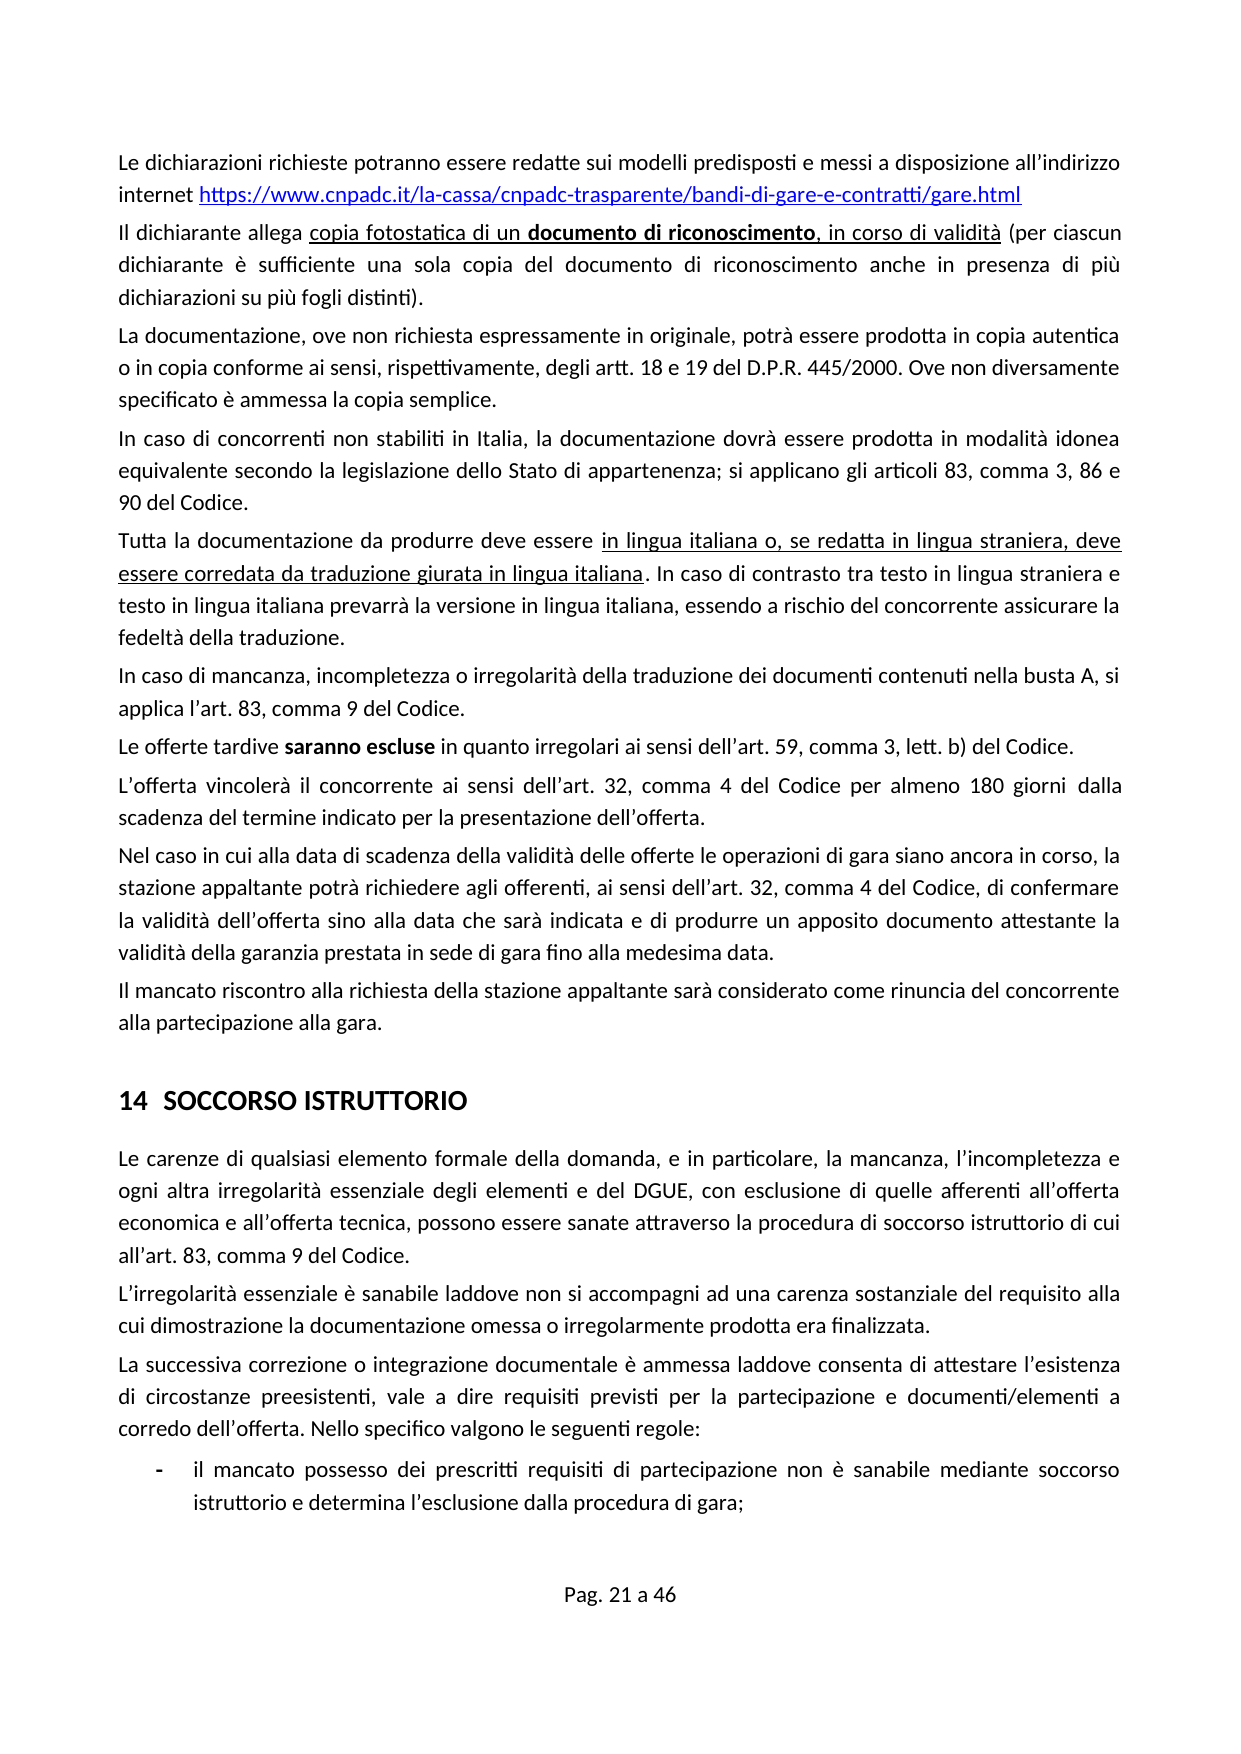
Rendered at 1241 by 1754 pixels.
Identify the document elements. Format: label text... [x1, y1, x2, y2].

text Il mancato riscontro alla richiesta della stazione appaltante sarà considerato come rinuncia del concorrente alla partecipazione alla gara. [118, 976, 1122, 1037]
text Le carenze di qualsiasi elemento formale della domanda, e in particolare, la mancanza, l’incompletezza e ogni altra irregolarità essenziale degli elementi e del DGUE, con esclusione di quelle afferenti all’offerta economica e all’offerta tecnica, possono essere sanate attraverso la procedura di soccorso istruttorio di cui all’art. 83, comma 9 del Codice. [118, 1144, 1122, 1269]
list il mancato possesso dei prescritti requisiti di partecipazione non è sanabile mediante soccorso istruttorio e determina l’esclusione dalla procedura di gara; [156, 1453, 1122, 1516]
subtitle SOCCORSO ISTRUTTORIO [118, 1082, 1122, 1118]
text L’irregolarità essenziale è sanabile laddove non si accompagni ad una carenza sostanziale del requisito alla cui dimostrazione la documentazione omessa o irregolarmente prodotta era finalizzata. [118, 1279, 1122, 1339]
text Il dichiarante allega copia fotostatica di un documento di riconoscimento, in corso di validità (per ciascun dichiarante è sufficiente una sola copia del documento di riconoscimento anche in presenza di più dichiarazioni su più fogli distinti). [118, 218, 1122, 311]
text Le offerte tardive saranno escluse in quanto irregolari ai sensi dell’art. 59, comma 3, lett. b) del Codice. [118, 732, 1122, 760]
text In caso di concorrenti non stabiliti in Italia, la documentazione dovrà essere prodotta in modalità idonea equivalente secondo la legislazione dello Stato di appartenenza; si applicano gli articoli 83, comma 3, 86 e 90 del Codice. [118, 424, 1122, 516]
text Nel caso in cui alla data di scadenza della validità delle offerte le operazioni di gara siano ancora in corso, la stazione appaltante potrà richiedere agli offerenti, ai sensi dell’art. 32, comma 4 del Codice, di confermare la validità dell’offerta sino alla data che sarà indicata e di produrre un apposito documento attestante la validità della garanzia prestata in sede di gara fino alla medesima data. [118, 841, 1122, 966]
text Le dichiarazioni richieste potranno essere redatte sui modelli predisposti e messi a disposizione all’indirizzo internet https://www.cnpadc.it/la-cassa/cnpadc-trasparente/bandi-di-gare-e-contratti/gare.html [118, 148, 1122, 208]
text La successiva correzione o integrazione documentale è ammessa laddove consenta di attestare l’esistenza di circostanze preesistenti, vale a dire requisiti previsti per la partecipazione e documenti/elementi a corredo dell’offerta. Nello specifico valgono le seguenti regole: [118, 1350, 1122, 1442]
text La documentazione, ove non richiesta espressamente in originale, potrà essere prodotta in copia autentica o in copia conforme ai sensi, rispettivamente, degli artt. 18 e 19 del D.P.R. 445/2000. Ove non diversamente specificato è ammessa la copia semplice. [118, 321, 1122, 413]
text L’offerta vincolerà il concorrente ai sensi dell’art. 32, comma 4 del Codice per almeno 180 giorni dalla scadenza del termine indicato per la presentazione dell’offerta. [118, 771, 1122, 831]
text In caso di mancanza, incompletezza o irregolarità della traduzione dei documenti contenuti nella busta A, si applica l’art. 83, comma 9 del Codice. [118, 662, 1122, 722]
text Tutta la documentazione da produrre deve essere in lingua italiana o, se redatta in lingua straniera, deve essere corredata da traduzione giurata in lingua italiana. In caso di contrasto tra testo in lingua straniera e testo in lingua italiana prevarrà la versione in lingua italiana, essendo a rischio del concorrente assicurare la fedeltà della traduzione. [118, 527, 1122, 651]
